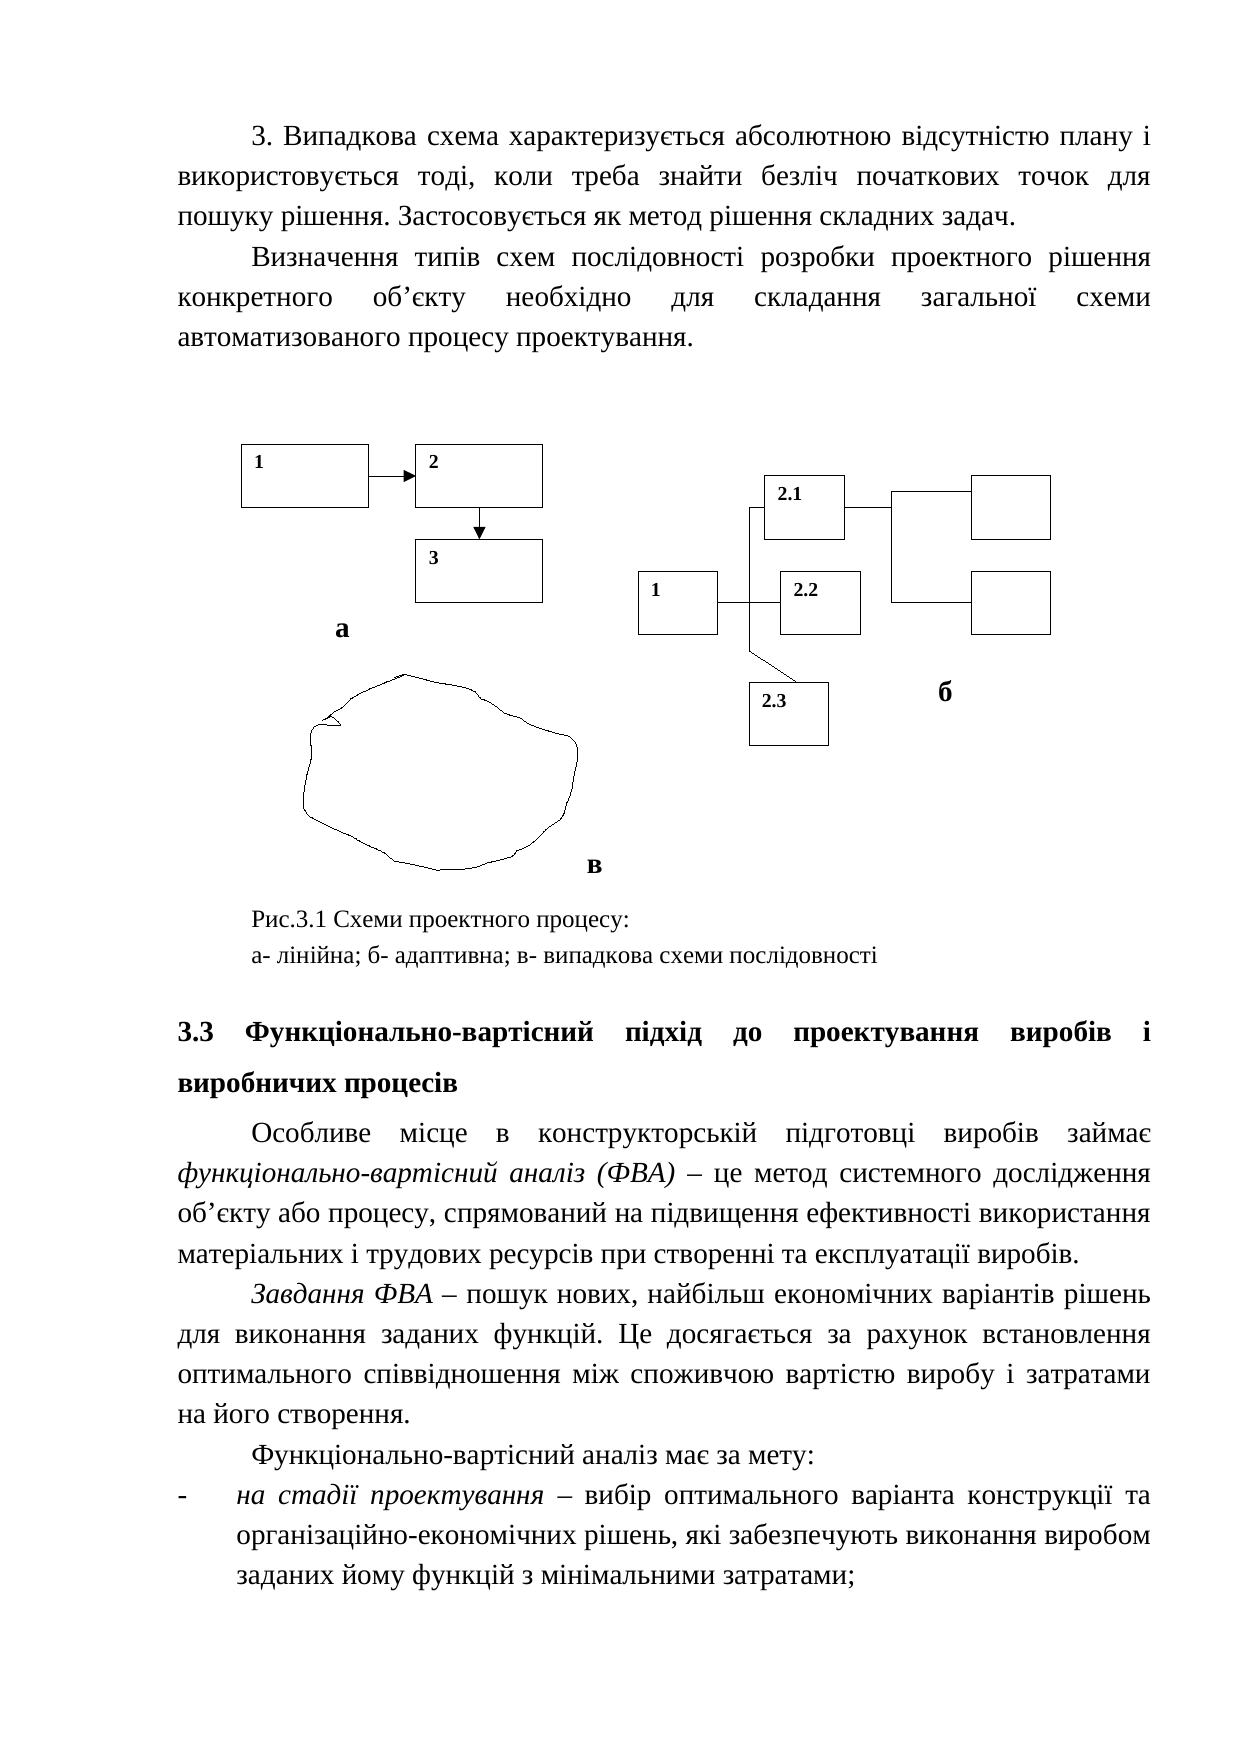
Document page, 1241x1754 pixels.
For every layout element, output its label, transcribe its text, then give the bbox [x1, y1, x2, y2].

text Особливе місце в конструкторській підготовці виробів займає функціонально-вартісний аналіз (ФВА) – це метод системного дослідження об’єкту або процесу, спрямований на підвищення ефективності використання матеріальних і трудових ресурсів при створенні та експлуатації виробів. [177, 1115, 1152, 1269]
text 3.3 Функціонально-вартісний підхід до проектування виробів і виробничих процесів [177, 1014, 1152, 1098]
text 3. Випадкова схема характеризується абсолютною відсутністю плану і використовується тоді, коли треба знайти безліч початкових точок для пошуку рішення. Застосовується як метод рішення складних задач. [177, 118, 1152, 232]
text Визначення типів схем послідовності розробки проектного рішення конкретного об’єкту необхідно для складання загальної схеми автоматизованого процесу проектування. [177, 239, 1152, 353]
text Функціонально-вартісний аналіз має за мету: [177, 1437, 1152, 1470]
text Завдання ФВА – пошук нових, найбільш економічних варіантів рішень для виконання заданих функцій. Це досягається за рахунок встановлення оптимального співвідношення між споживчою вартістю виробу і затратами на його створення. [177, 1276, 1152, 1430]
list на стадії проектування – вибір оптимального варіанта конструкції та організаційно-економічних рішень, які забезпечують виконання виробом заданих йому функцій з мінімальними затратами; [177, 1477, 1152, 1591]
text а- лінійна; б- адаптивна; в- випадкова схеми послідовності [177, 940, 1152, 969]
text Рис.3.1 Схеми проектного процесу: [177, 904, 1152, 933]
